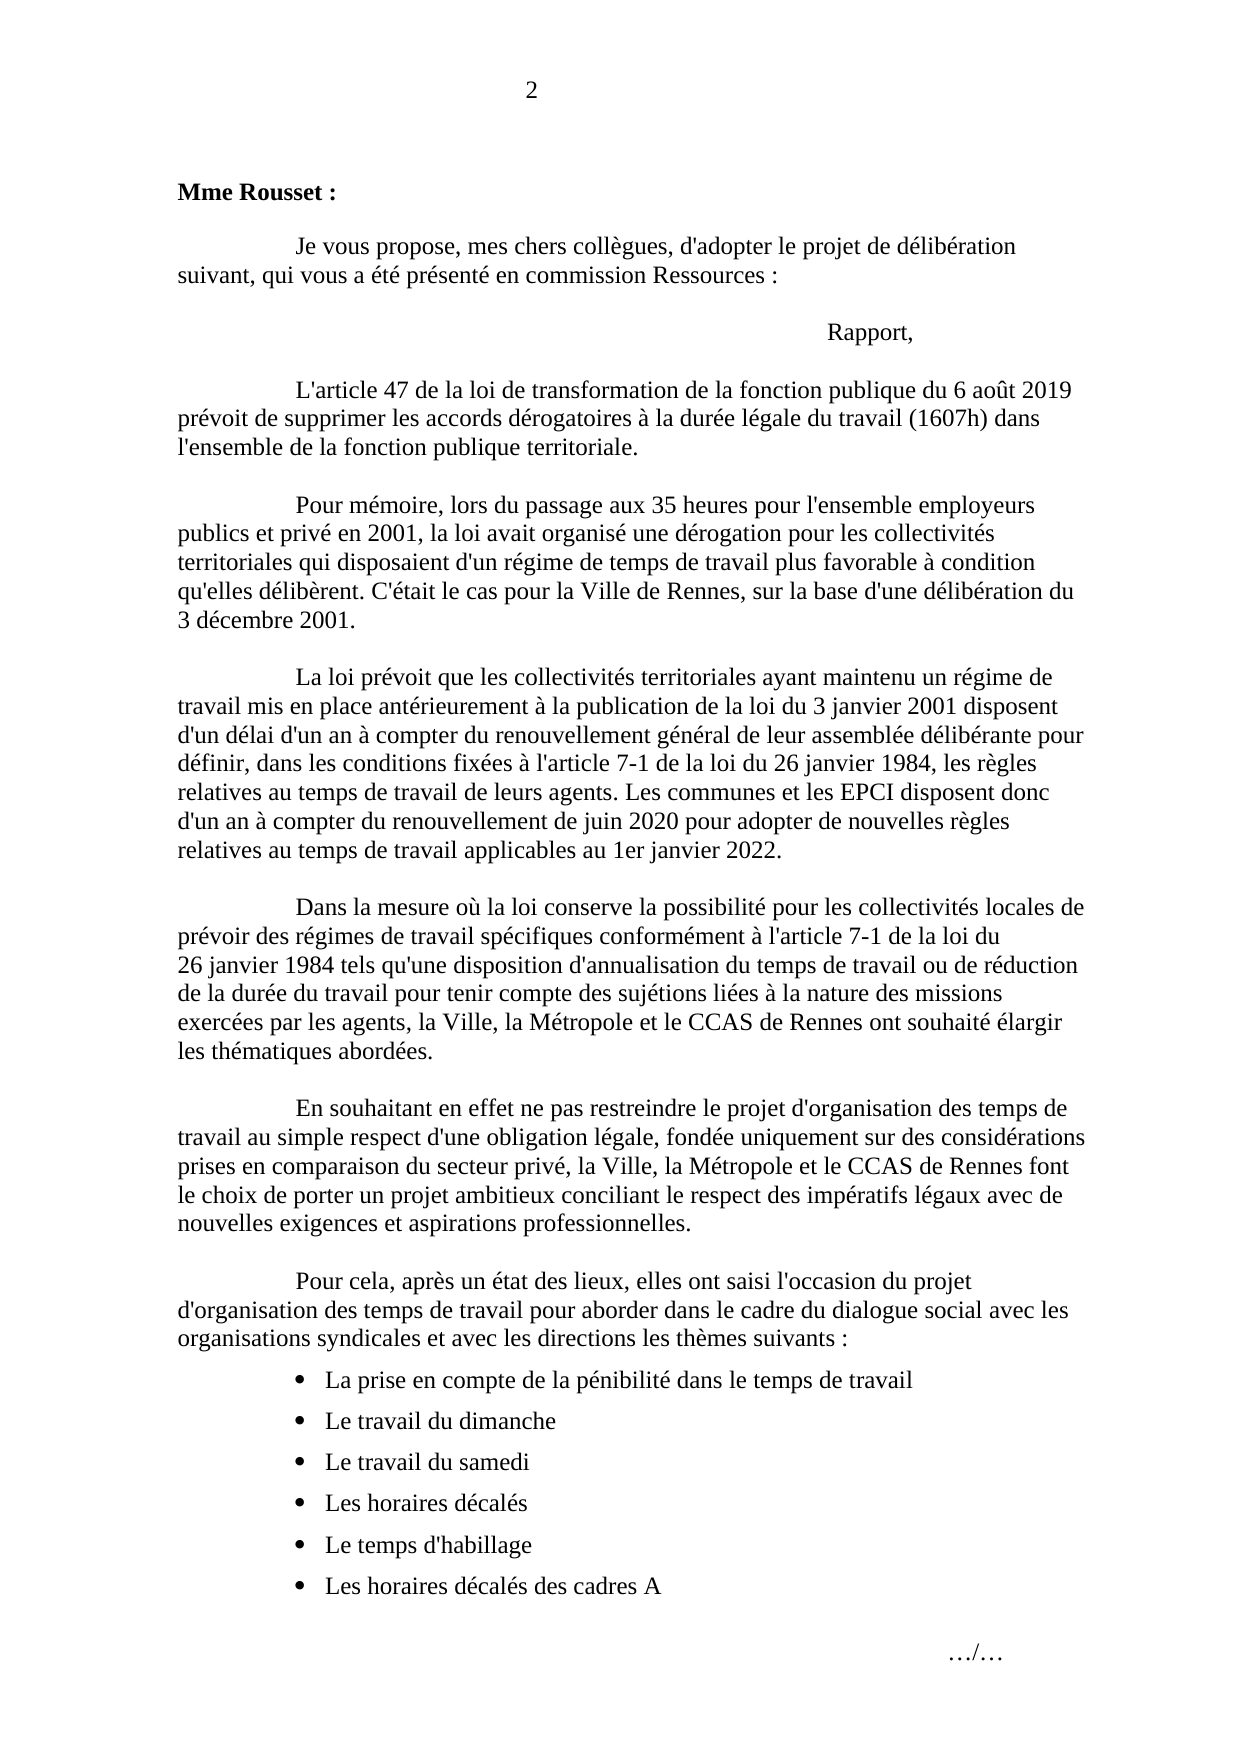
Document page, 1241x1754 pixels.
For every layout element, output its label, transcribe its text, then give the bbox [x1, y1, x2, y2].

list Le travail du samedi [177, 1447, 1092, 1476]
list Les horaires décalés des cadres A [177, 1571, 1092, 1600]
list L'article 47 de la loi de transformation de la fonction publique du 6 août 2019 prévoit de supprimer les accords dérogatoires à la durée légale du travail (1607h) dans l'ensemble de la fonction publique territoriale. [177, 375, 1092, 461]
list La prise en compte de la pénibilité dans le temps de travail [177, 1365, 1092, 1393]
list Pour mémoire, lors du passage aux 35 heures pour l'ensemble employeurs publics et privé en 2001, la loi avait organisé une dérogation pour les collectivités territoriales qui disposaient d'un régime de temps de travail plus favorable à condition qu'elles délibèrent. C'était le cas pour la Ville de Rennes, sur la base d'une délibération du 3 décembre 2001. [177, 490, 1092, 633]
text Rapport, [177, 317, 1092, 346]
text Je vous propose, mes chers collègues, d'adopter le projet de délibération suivant, qui vous a été présenté en commission Ressources : [177, 231, 1092, 288]
list Le temps d'habillage [177, 1530, 1092, 1558]
list La loi prévoit que les collectivités territoriales ayant maintenu un régime de travail mis en place antérieurement à la publication de la loi du 3 janvier 2001 disposent d'un délai d'un an à compter du renouvellement général de leur assemblée délibérante pour définir, dans les conditions fixées à l'article 7-1 de la loi du 26 janvier 1984, les règles relatives au temps de travail de leurs agents. Les communes et les EPCI disposent donc d'un an à compter du renouvellement de juin 2020 pour adopter de nouvelles règles relatives au temps de travail applicables au 1er janvier 2022. [177, 662, 1092, 863]
list Pour cela, après un état des lieux, elles ont saisi l'occasion du projet d'organisation des temps de travail pour aborder dans le cadre du dialogue social avec les organisations syndicales et avec les directions les thèmes suivants : [177, 1266, 1092, 1352]
text Mme Rousset : [177, 177, 1092, 206]
list Les horaires décalés [177, 1488, 1092, 1517]
list Le travail du dimanche [177, 1406, 1092, 1435]
list Dans la mesure où la loi conserve la possibilité pour les collectivités locales de prévoir des régimes de travail spécifiques conformément à l'article 7-1 de la loi du 26 janvier 1984 tels qu'une disposition d'annualisation du temps de travail ou de réduction de la durée du travail pour tenir compte des sujétions liées à la nature des missions exercées par les agents, la Ville, la Métropole et le CCAS de Rennes ont souhaité élargir les thématiques abordées. [177, 892, 1092, 1065]
list En souhaitant en effet ne pas restreindre le projet d'organisation des temps de travail au simple respect d'une obligation légale, fondée uniquement sur des considérations prises en comparaison du secteur privé, la Ville, la Métropole et le CCAS de Rennes font le choix de porter un projet ambitieux conciliant le respect des impératifs légaux avec de nouvelles exigences et aspirations professionnelles. [177, 1093, 1092, 1237]
